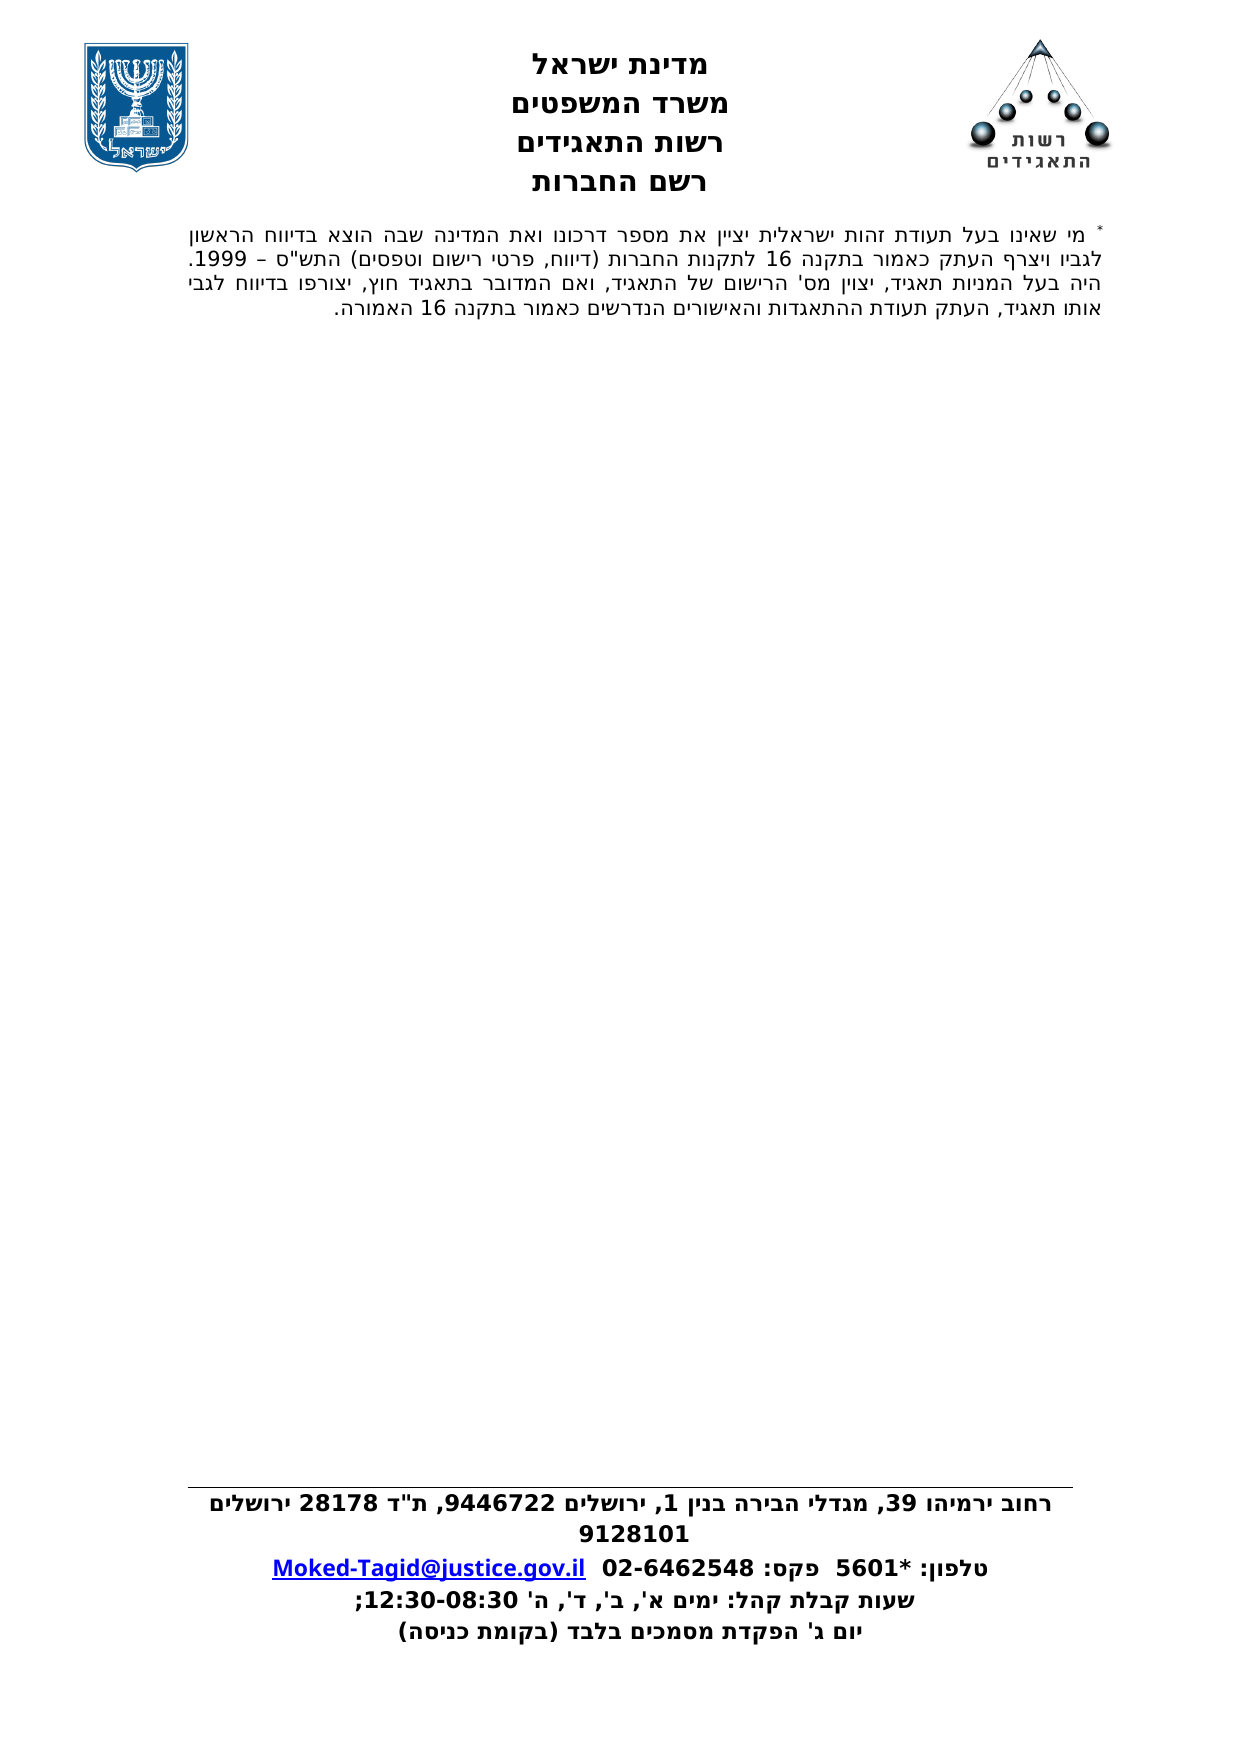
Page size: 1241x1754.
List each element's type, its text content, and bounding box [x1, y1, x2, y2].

picture [80, 40, 191, 175]
picture [948, 21, 1128, 200]
text * מי שאינו בעל תעודת זהות ישראלית יציין את מספר דרכונו ואת המדינה שבה הוצא בדיווח הראשון לגביו ויצרף העתק כאמור בתקנה 16 לתקנות החברות (דיווח, פרטי רישום וטפסים) התש"ס – 1999. היה בעל המניות תאגיד, יצוין מס' הרישום של התאגיד, ואם המדובר בתאגיד חוץ, יצורפו בדיווח לגבי אותו תאגיד, העתק תעודת ההתאגדות והאישורים הנדרשים כאמור בתקנה 16 האמורה. [187, 223, 1103, 320]
